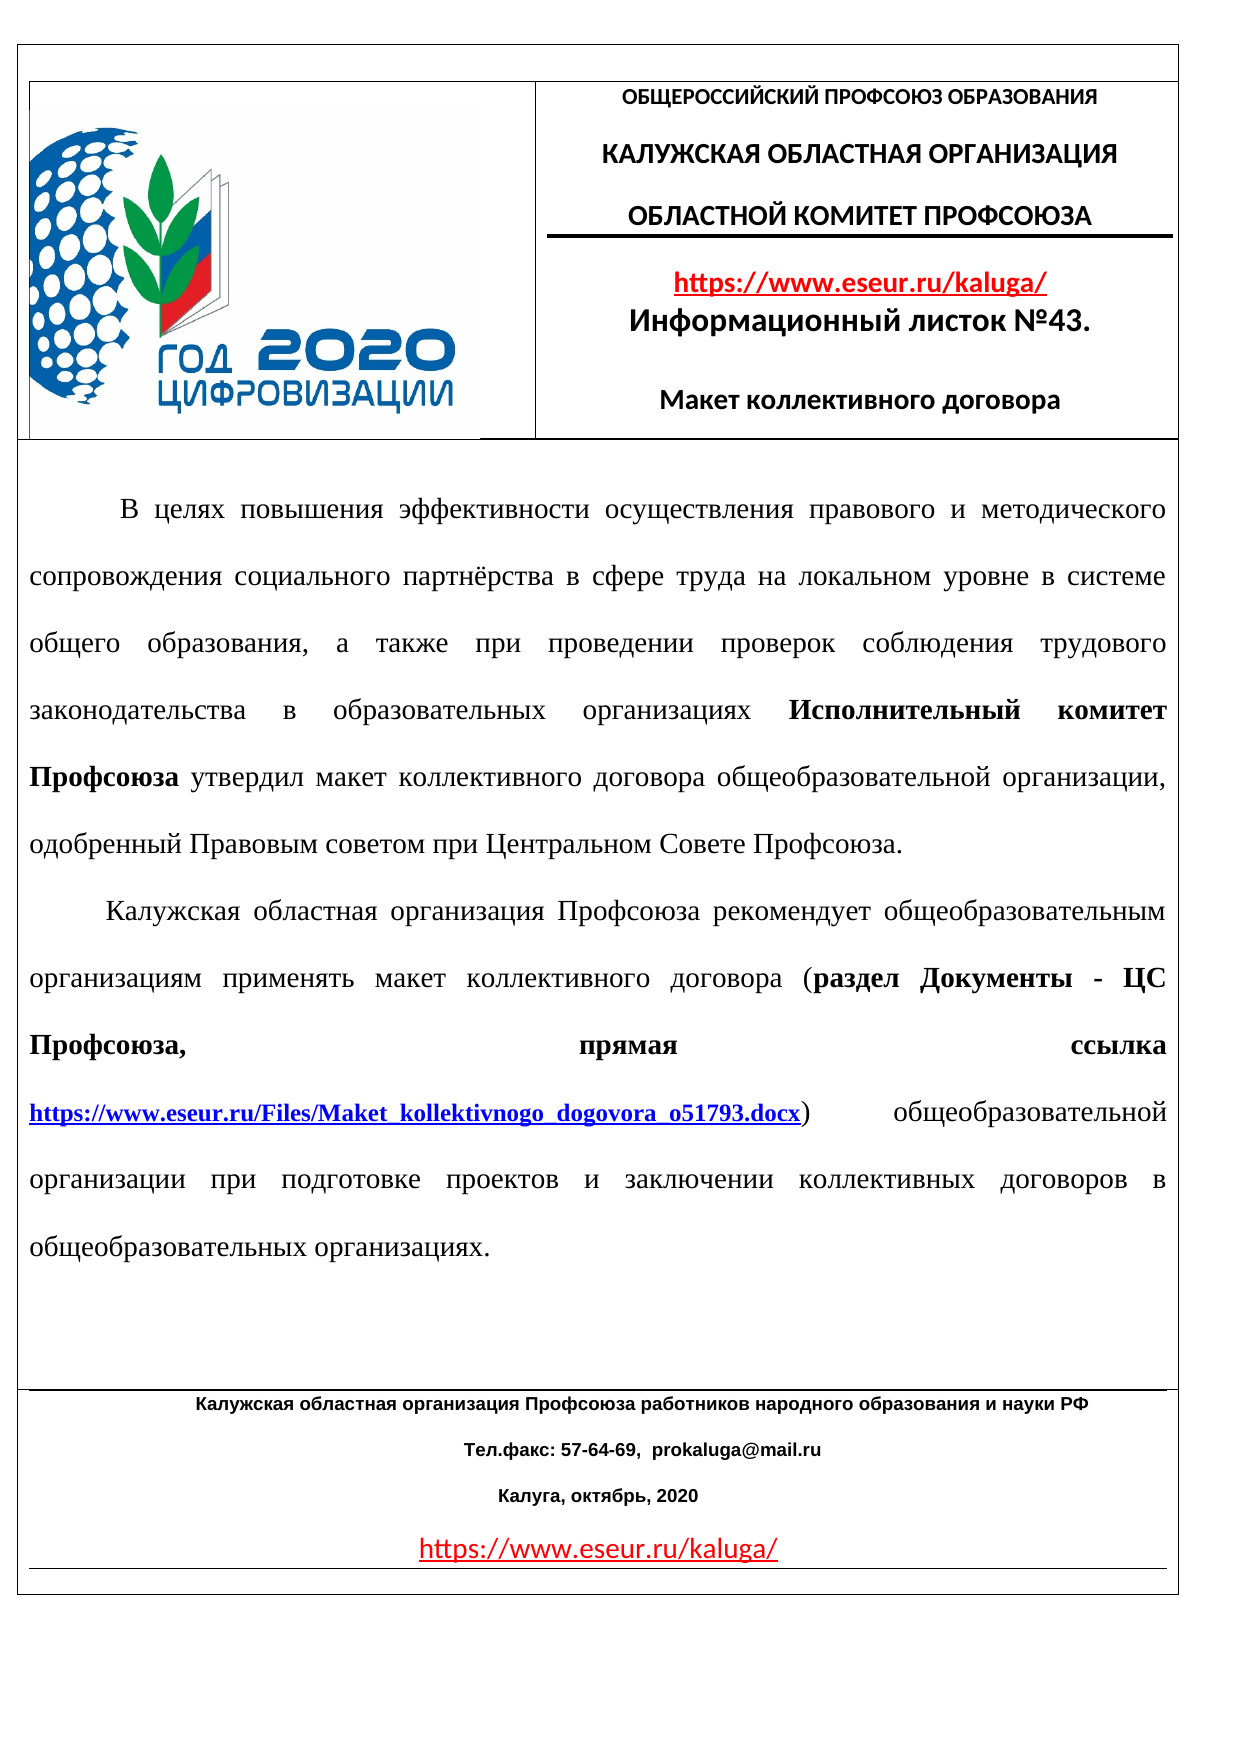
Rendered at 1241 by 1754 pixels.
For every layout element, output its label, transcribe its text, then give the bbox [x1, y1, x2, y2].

table_cell В целях повышения эффективности осуществления правового и методического сопровождения социального партнёрства в сфере труда на локальном уровне в системе общего образования, а также при проведении проверок соблюдения трудового законодательства в образовательных организациях Исполнительный комитет Профсоюза утвердил макет коллективного договора общеобразовательной организации, одобренный Правовым советом при Центральном Совете Профсоюза. Калужская областная организация Профсоюза рекомендует общеобразовательным организациям применять макет коллективного договора (раздел Документы - ЦС Профсоюза, прямая ссылка https://www.eseur.ru/Files/Maket_kollektivnogo_dogovora_o51793.docx) общеобразовательной организации при подготовке проектов и заключении коллективных договоров в общеобразовательных организациях. [18, 440, 1178, 1389]
table_header [18, 45, 1178, 439]
table_cell Калужская областная организация Профсоюза работников народного образования и науки РФ Тел.факс: 57-64-69, prokaluga@mail.ru Калуга, октябрь, 2020 https://www.eseur.ru/kaluga/ [18, 1390, 1178, 1593]
picture [29, 110, 481, 439]
